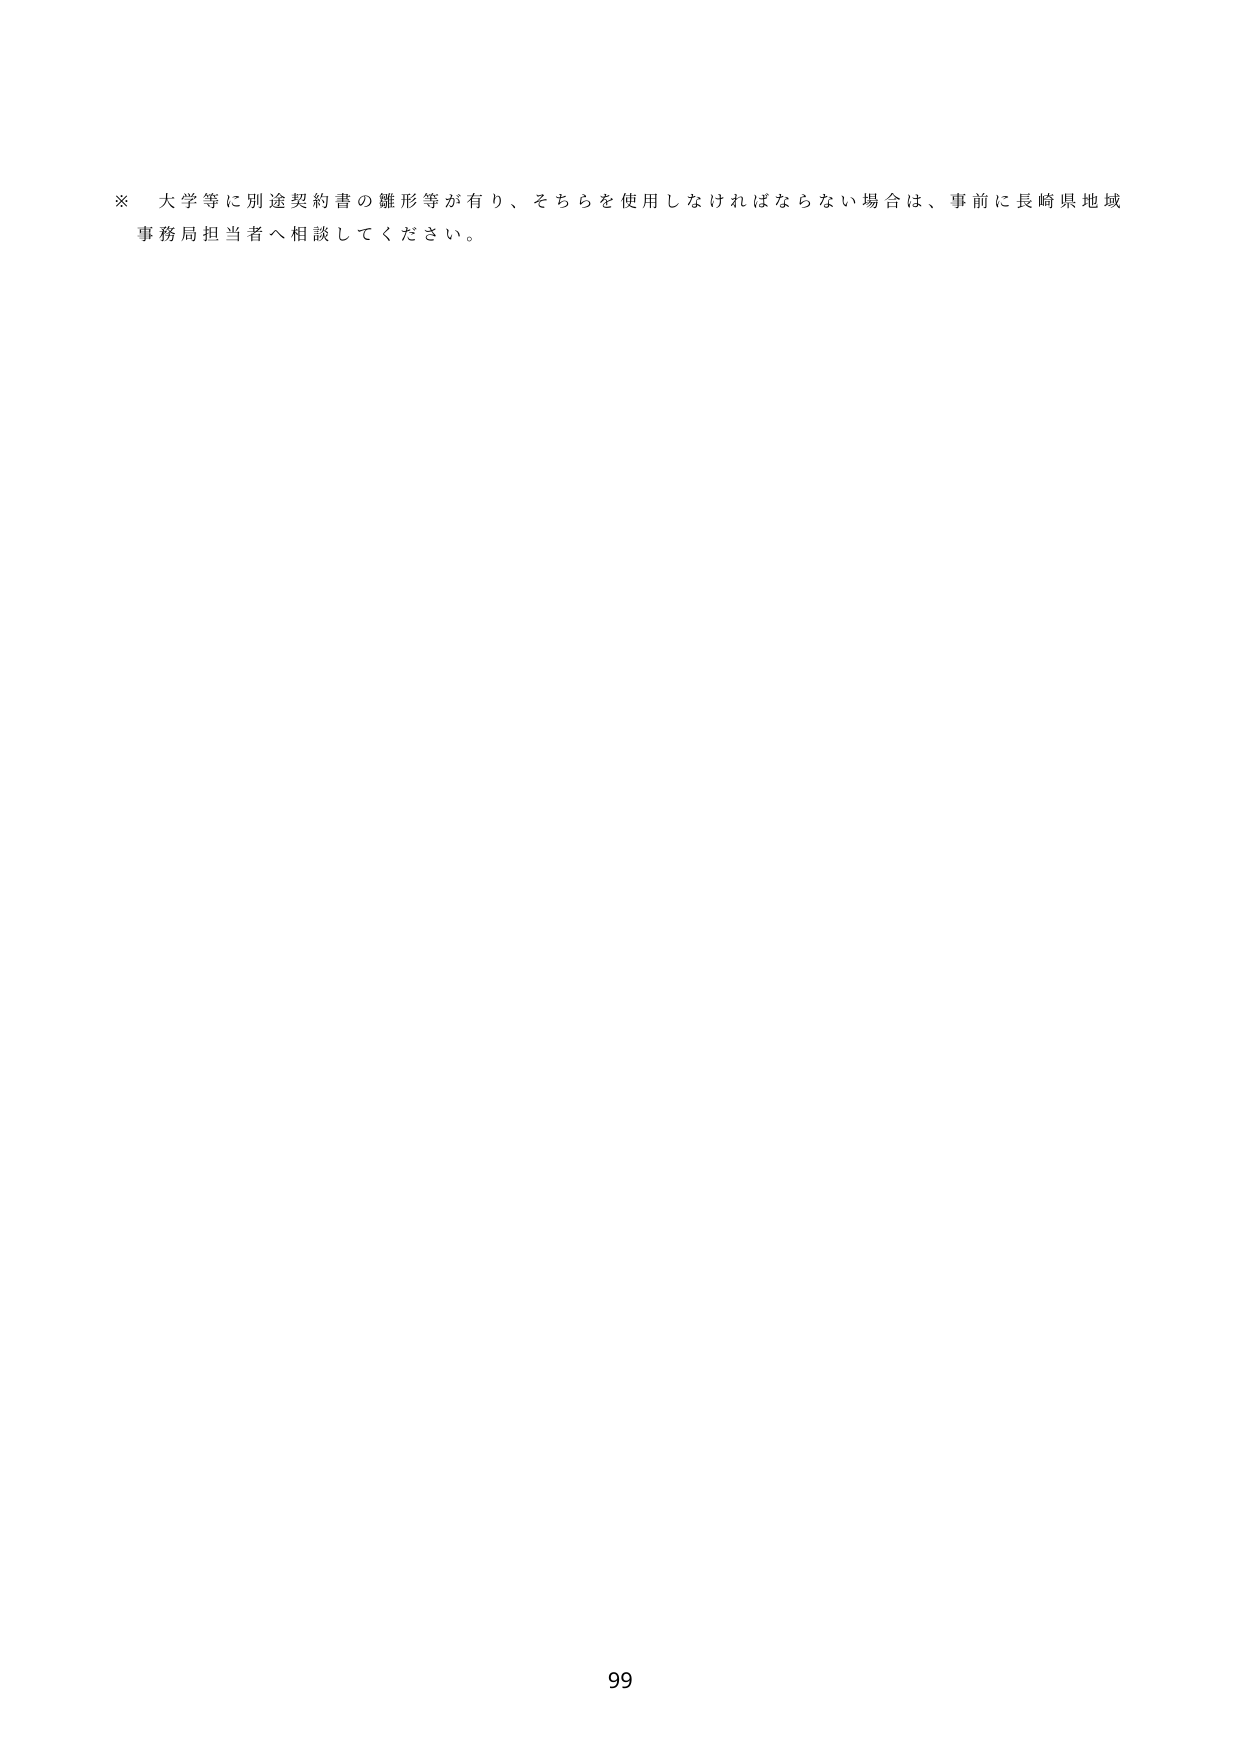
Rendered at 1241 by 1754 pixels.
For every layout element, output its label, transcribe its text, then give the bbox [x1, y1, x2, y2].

text ※ 大学等に別途契約書の雛形等が有り、そちらを使用しなければならない場合は、事前に長崎県地域事務局担当者へ相談してください。 [114, 183, 1126, 251]
